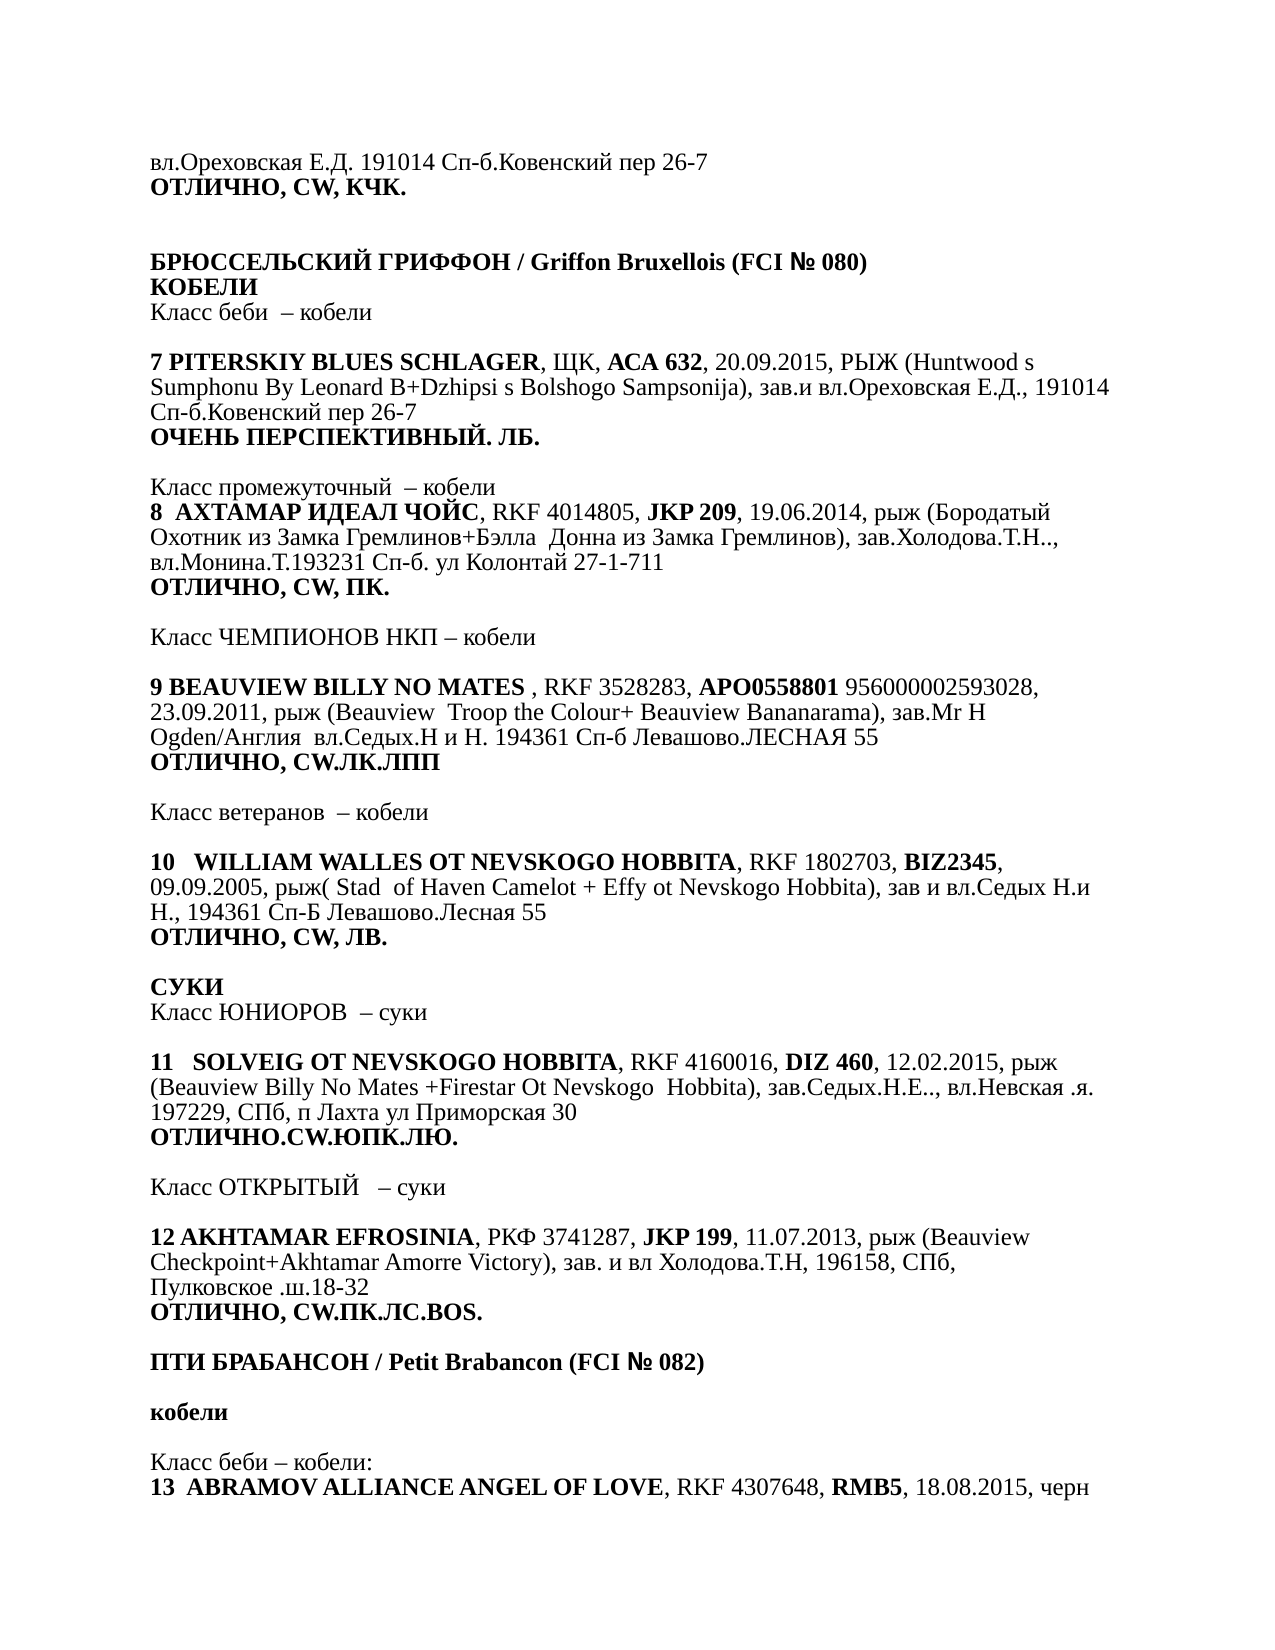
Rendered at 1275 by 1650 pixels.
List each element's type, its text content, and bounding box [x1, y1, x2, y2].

text БРЮССЕЛЬСКИЙ ГРИФФОН / Griffon Bruxellois (FCI № 080) [150, 250, 1125, 275]
text ОТЛИЧНО, CW.ПК.ЛС.BOS. [150, 1300, 1125, 1325]
text Класс ЮНИОРОВ – суки [150, 1000, 1125, 1025]
text 10 WILLIAM WALLES OT NEVSKOGO HOBBITA, RKF 1802703, BIZ2345, 09.09.2005, рыж( Stad of Haven Camelot + Effy ot Nevskogo Hobbita), зав и вл.Седых Н.и Н., 194361 Сп-Б Левашово.Лесная 55 [150, 850, 1125, 925]
text КОБЕЛИ [150, 275, 1125, 300]
text ОТЛИЧНО.CW.ЮПК.ЛЮ. [150, 1125, 1125, 1150]
text ОТЛИЧНО, CW.ЛК.ЛПП [150, 750, 1125, 775]
text 9 BEAUVIEW BILLY NO MATES , RKF 3528283, APO0558801 956000002593028, 23.09.2011, рыж (Beauview Troop the Colour+ Beauview Bananarama), зав.Mr H Ogden/Англия вл.Седых.Н и Н. 194361 Сп-б Левашово.ЛЕСНАЯ 55 [150, 675, 1125, 750]
text ПТИ БРАБАНСОН / Petit Brabancon (FCI № 082) [150, 1350, 1125, 1375]
text Класс беби – кобели: [150, 1450, 1125, 1475]
text 8 АХТАМАР ИДЕАЛ ЧОЙС, RKF 4014805, JKP 209, 19.06.2014, рыж (Бородатый Охотник из Замка Гремлинов+Бэлла Донна из Замка Гремлинов), зав.Холодова.Т.Н.., вл.Монина.Т.193231 Сп-б. ул Колонтай 27-1-711 [150, 500, 1125, 575]
text ОТЛИЧНО, CW, ПК. [150, 575, 1125, 600]
text Класс промежуточный – кобели [150, 475, 1125, 500]
text 11 SOLVEIG OT NEVSKOGO HOBBITA, RKF 4160016, DIZ 460, 12.02.2015, рыж (Beauview Billy No Mates +Firestar Ot Nevskogo Hobbita), зав.Седых.Н.Е.., вл.Невская .я. 197229, СПб, п Лахта ул Приморская 30 [150, 1050, 1125, 1125]
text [150, 150, 1125, 175]
text Класс ЧЕМПИОНОВ НКП – кобели [150, 625, 1125, 650]
text ОТЛИЧНО, CW, ЛВ. [150, 925, 1125, 950]
text кобели [150, 1400, 1125, 1425]
text Класс ветеранов – кобели [150, 800, 1125, 825]
text Класс беби – кобели [150, 300, 1125, 325]
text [150, 1475, 1125, 1500]
text Класс ОТКРЫТЫЙ – суки [150, 1175, 1125, 1200]
text 7 PITERSKIY BLUES SCHLAGER, ЩК, АСА 632, 20.09.2015, РЫЖ (Huntwood s Sumphonu By Leonard B+Dzhipsi s Bolshogo Sampsonija), зав.и вл.Ореховская Е.Д., 191014 Сп-б.Ковенский пер 26-7 [150, 350, 1125, 425]
text ОЧЕНЬ ПЕРСПЕКТИВНЫЙ. ЛБ. [150, 425, 1125, 450]
text СУКИ [150, 975, 1125, 1000]
text 12 AKHTAMAR EFROSINIA, РКФ 3741287, JKP 199, 11.07.2013, рыж (Beauview Checkpoint+Akhtamar Amorre Victory), зав. и вл Холодова.Т.Н, 196158, СПб, Пулковское .ш.18-32 [150, 1225, 1125, 1300]
text ОТЛИЧНО, CW, КЧК. [150, 175, 1125, 200]
